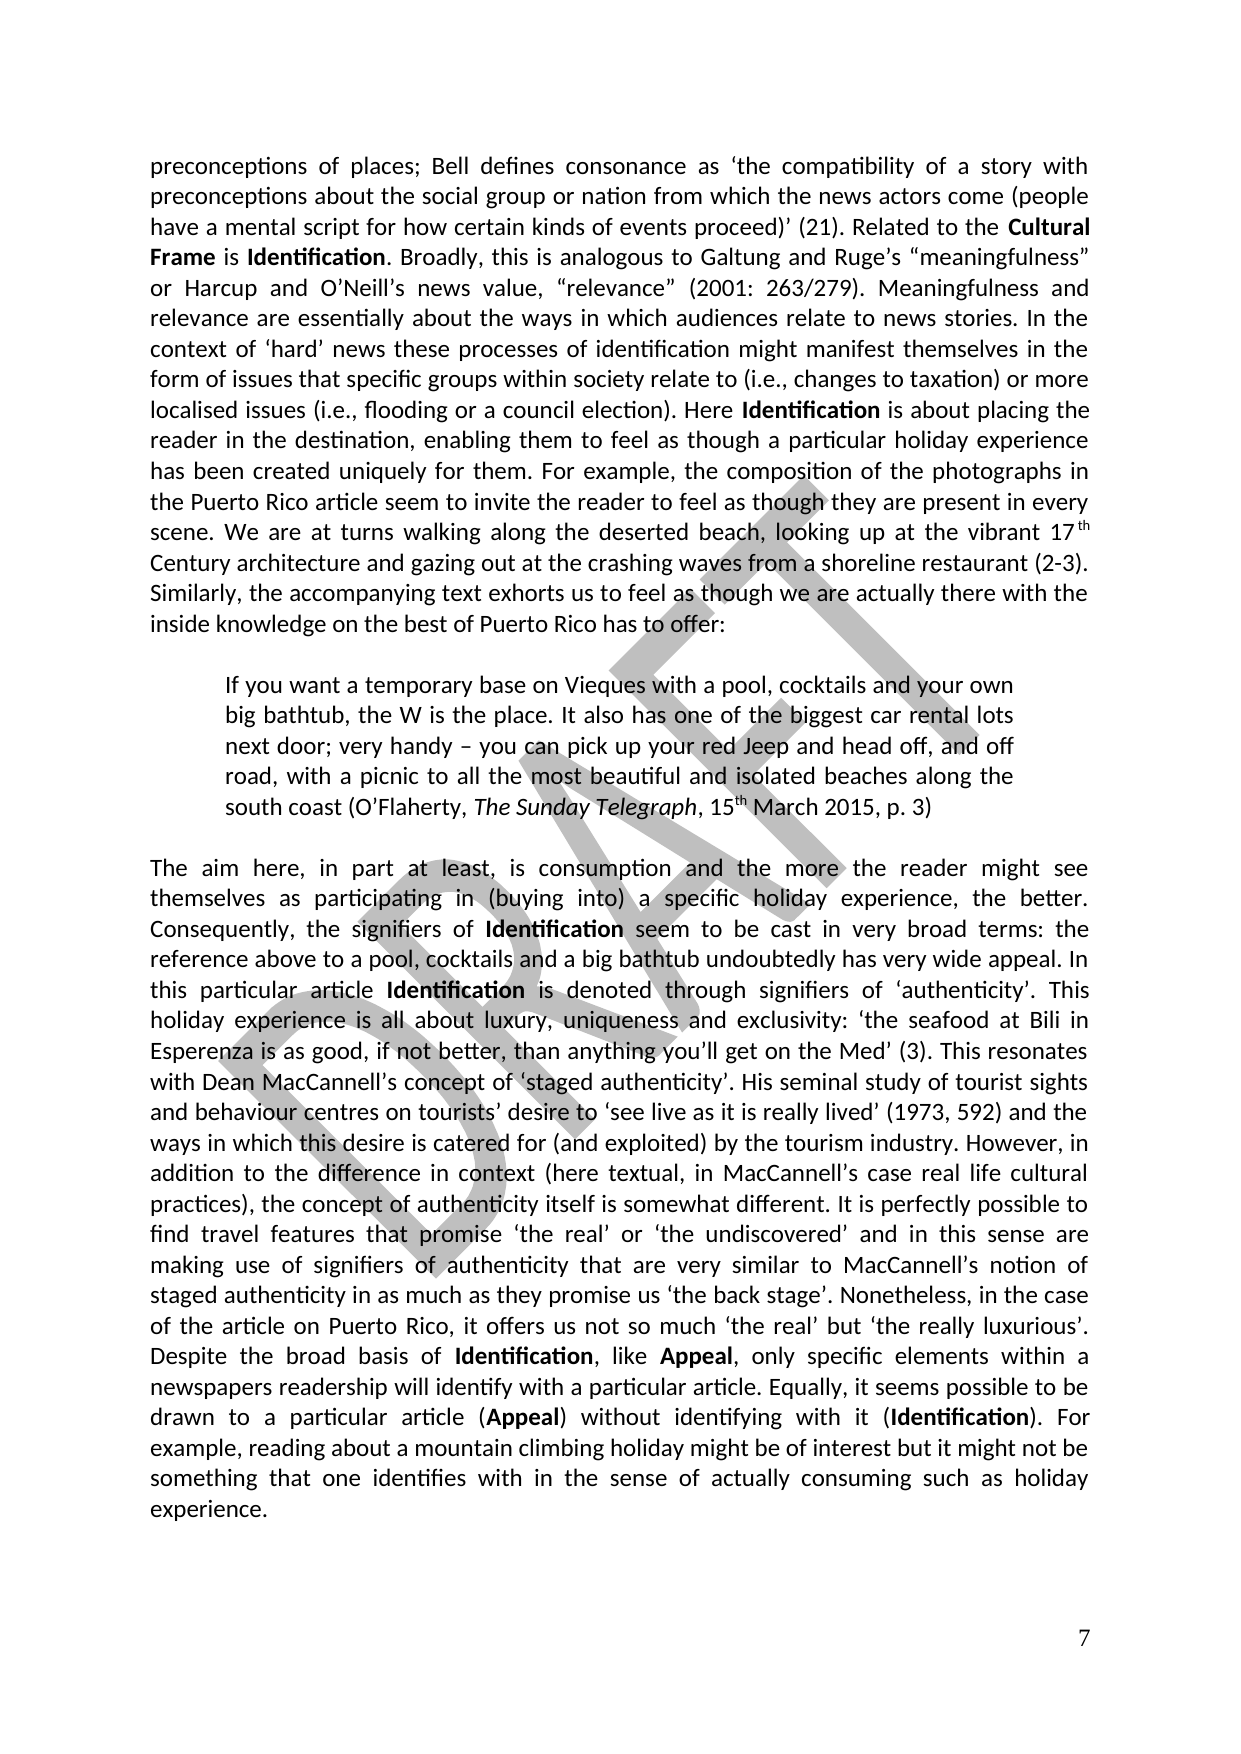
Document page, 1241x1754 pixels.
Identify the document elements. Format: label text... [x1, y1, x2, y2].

text The aim here, in part at least, is consumption and the more the reader might see themselves as participating in (buying into) a specific holiday experience, the better. Consequently, the signifiers of Identification seem to be cast in very broad terms: the reference above to a pool, cocktails and a big bathtub undoubtedly has very wide appeal. In this particular article Identification is denoted through signifiers of ‘authenticity’. This holiday experience is all about luxury, uniqueness and exclusivity: ‘the seafood at Bili in Esperenza is as good, if not better, than anything you’ll get on the Med’ (3). This resonates with Dean MacCannell’s concept of ‘staged authenticity’. His seminal study of tourist sights and behaviour centres on tourists’ desire to ‘see live as it is really lived’ (1973, 592) and the ways in which this desire is catered for (and exploited) by the tourism industry. However, in addition to the difference in context (here textual, in MacCannell’s case real life cultural practices), the concept of authenticity itself is somewhat different. It is perfectly possible to find travel features that promise ‘the real’ or ‘the undiscovered’ and in this sense are making use of signifiers of authenticity that are very similar to MacCannell’s notion of staged authenticity in as much as they promise us ‘the back stage’. Nonetheless, in the case of the article on Puerto Rico, it offers us not so much ‘the real’ but ‘the really luxurious’. Despite the broad basis of Identification, like Appeal, only specific elements within a newspapers readership will identify with a particular article. Equally, it seems possible to be drawn to a particular article (Appeal) without identifying with it (Identification). For example, reading about a mountain climbing holiday might be of interest but it might not be something that one identifies with in the sense of actually consuming such as holiday experience. [150, 852, 1090, 1523]
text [150, 150, 1090, 638]
text If you want a temporary base on Vieques with a pool, cocktails and your own big bathtub, the W is the place. It also has one of the biggest car rental lots next door; very handy – you can pick up your red Jeep and head off, and off road, with a picnic to all the most beautiful and isolated beaches along the south coast (O’Flaherty, The Sunday Telegraph, 15th March 2015, p. 3) [225, 669, 1015, 821]
